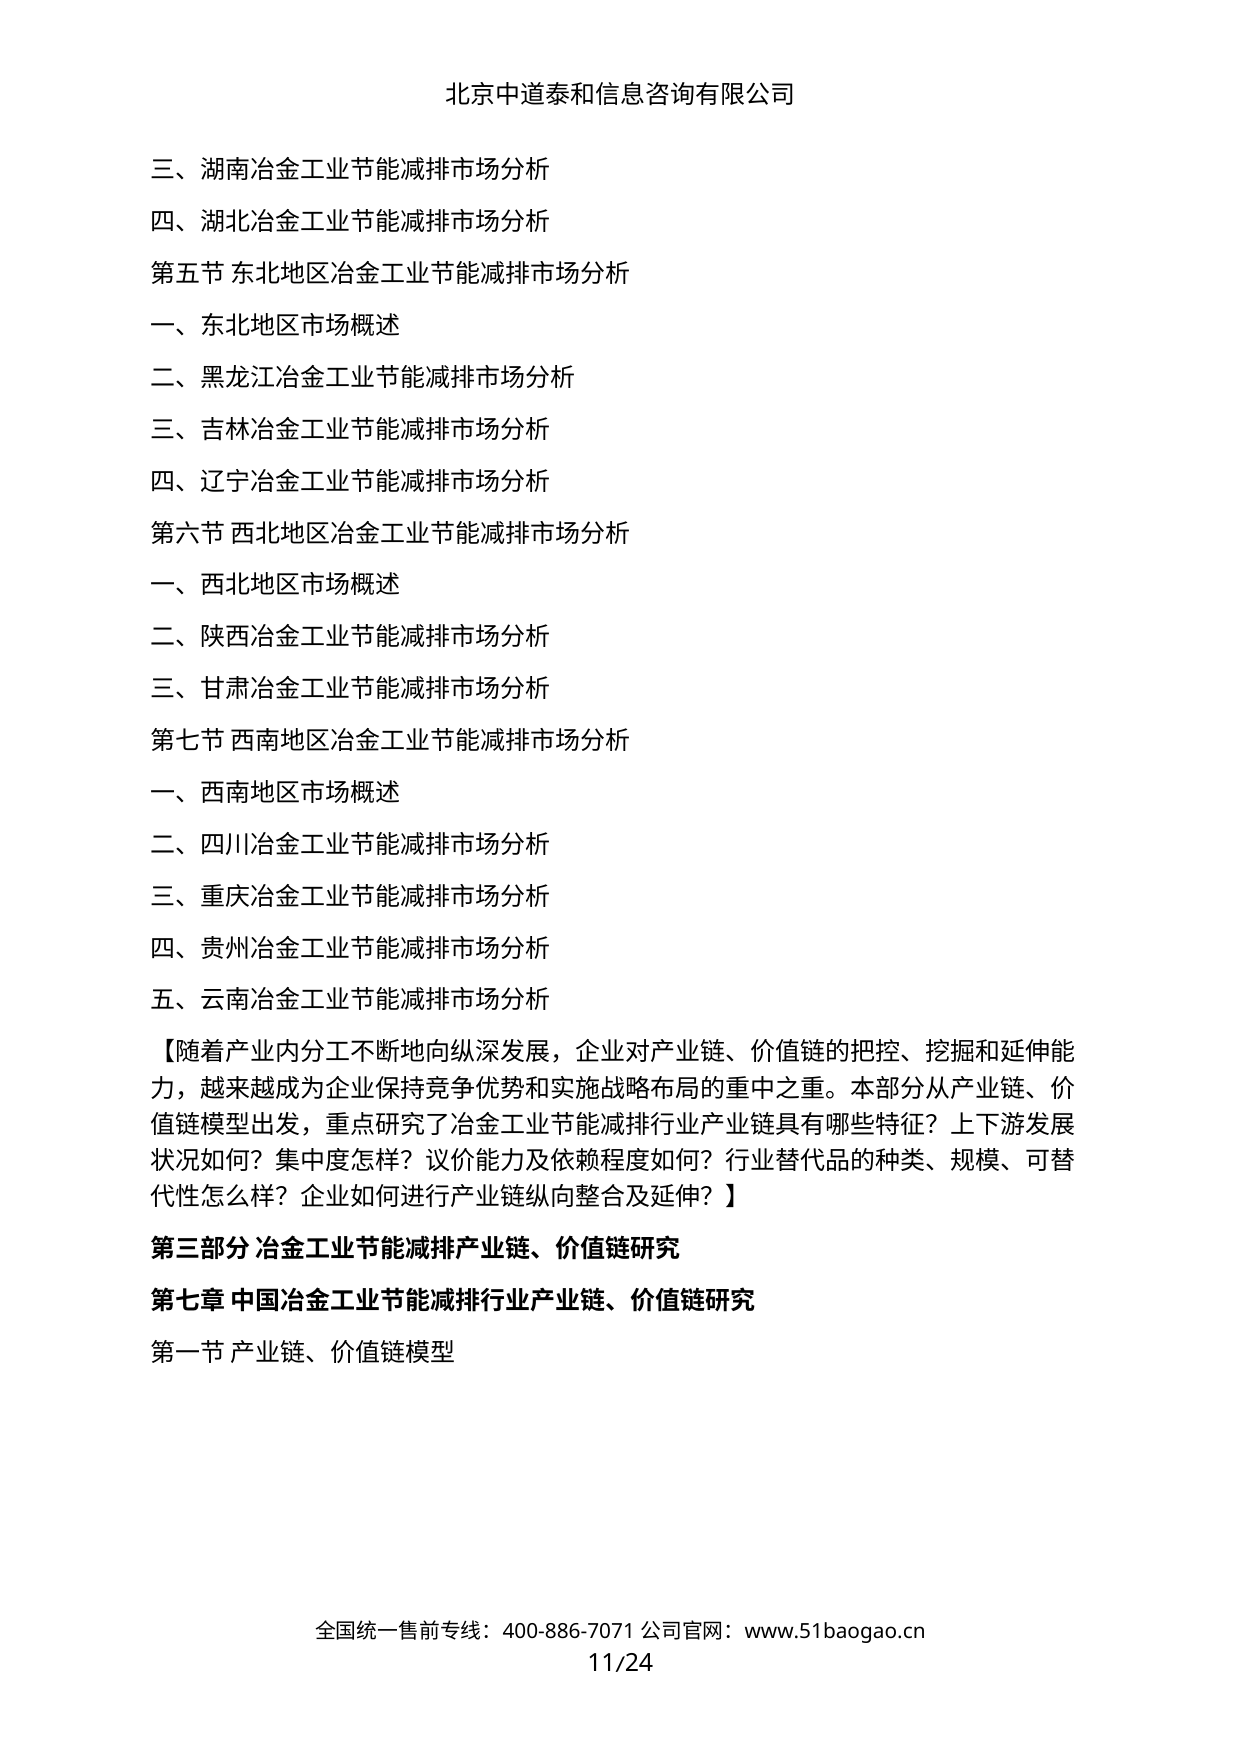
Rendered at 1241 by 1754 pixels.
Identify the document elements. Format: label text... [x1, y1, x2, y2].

text 第七章 中国冶金工业节能减排行业产业链、价值链研究 [150, 1281, 1090, 1317]
text 四、贵州冶金工业节能减排市场分析 [150, 928, 1090, 964]
text 第七节 西南地区冶金工业节能减排市场分析 [150, 721, 1090, 757]
text 三、重庆冶金工业节能减排市场分析 [150, 876, 1090, 912]
text 二、四川冶金工业节能减排市场分析 [150, 824, 1090, 861]
text 第六节 西北地区冶金工业节能减排市场分析 [150, 513, 1090, 549]
text 第五节 东北地区冶金工业节能减排市场分析 [150, 254, 1090, 290]
text 一、西南地区市场概述 [150, 772, 1090, 809]
text 三、吉林冶金工业节能减排市场分析 [150, 409, 1090, 446]
text 三、湖南冶金工业节能减排市场分析 [150, 150, 1090, 186]
text 一、西北地区市场概述 [150, 565, 1090, 601]
text 【随着产业内分工不断地向纵深发展，企业对产业链、价值链的把控、挖掘和延伸能力，越来越成为企业保持竞争优势和实施战略布局的重中之重。本部分从产业链、价值链模型出发，重点研究了冶金工业节能减排行业产业链具有哪些特征？上下游发展状况如何？集中度怎样？议价能力及依赖程度如何？行业替代品的种类、规模、可替代性怎么样？企业如何进行产业链纵向整合及延伸？】 [150, 1032, 1090, 1213]
text 四、辽宁冶金工业节能减排市场分析 [150, 461, 1090, 497]
text 二、陕西冶金工业节能减排市场分析 [150, 617, 1090, 653]
text 四、湖北冶金工业节能减排市场分析 [150, 202, 1090, 238]
text 一、东北地区市场概述 [150, 306, 1090, 342]
text 第一节 产业链、价值链模型 [150, 1332, 1090, 1369]
text 五、云南冶金工业节能减排市场分析 [150, 980, 1090, 1016]
text 三、甘肃冶金工业节能减排市场分析 [150, 669, 1090, 705]
text 二、黑龙江冶金工业节能减排市场分析 [150, 357, 1090, 394]
text 第三部分 冶金工业节能减排产业链、价值链研究 [150, 1229, 1090, 1265]
